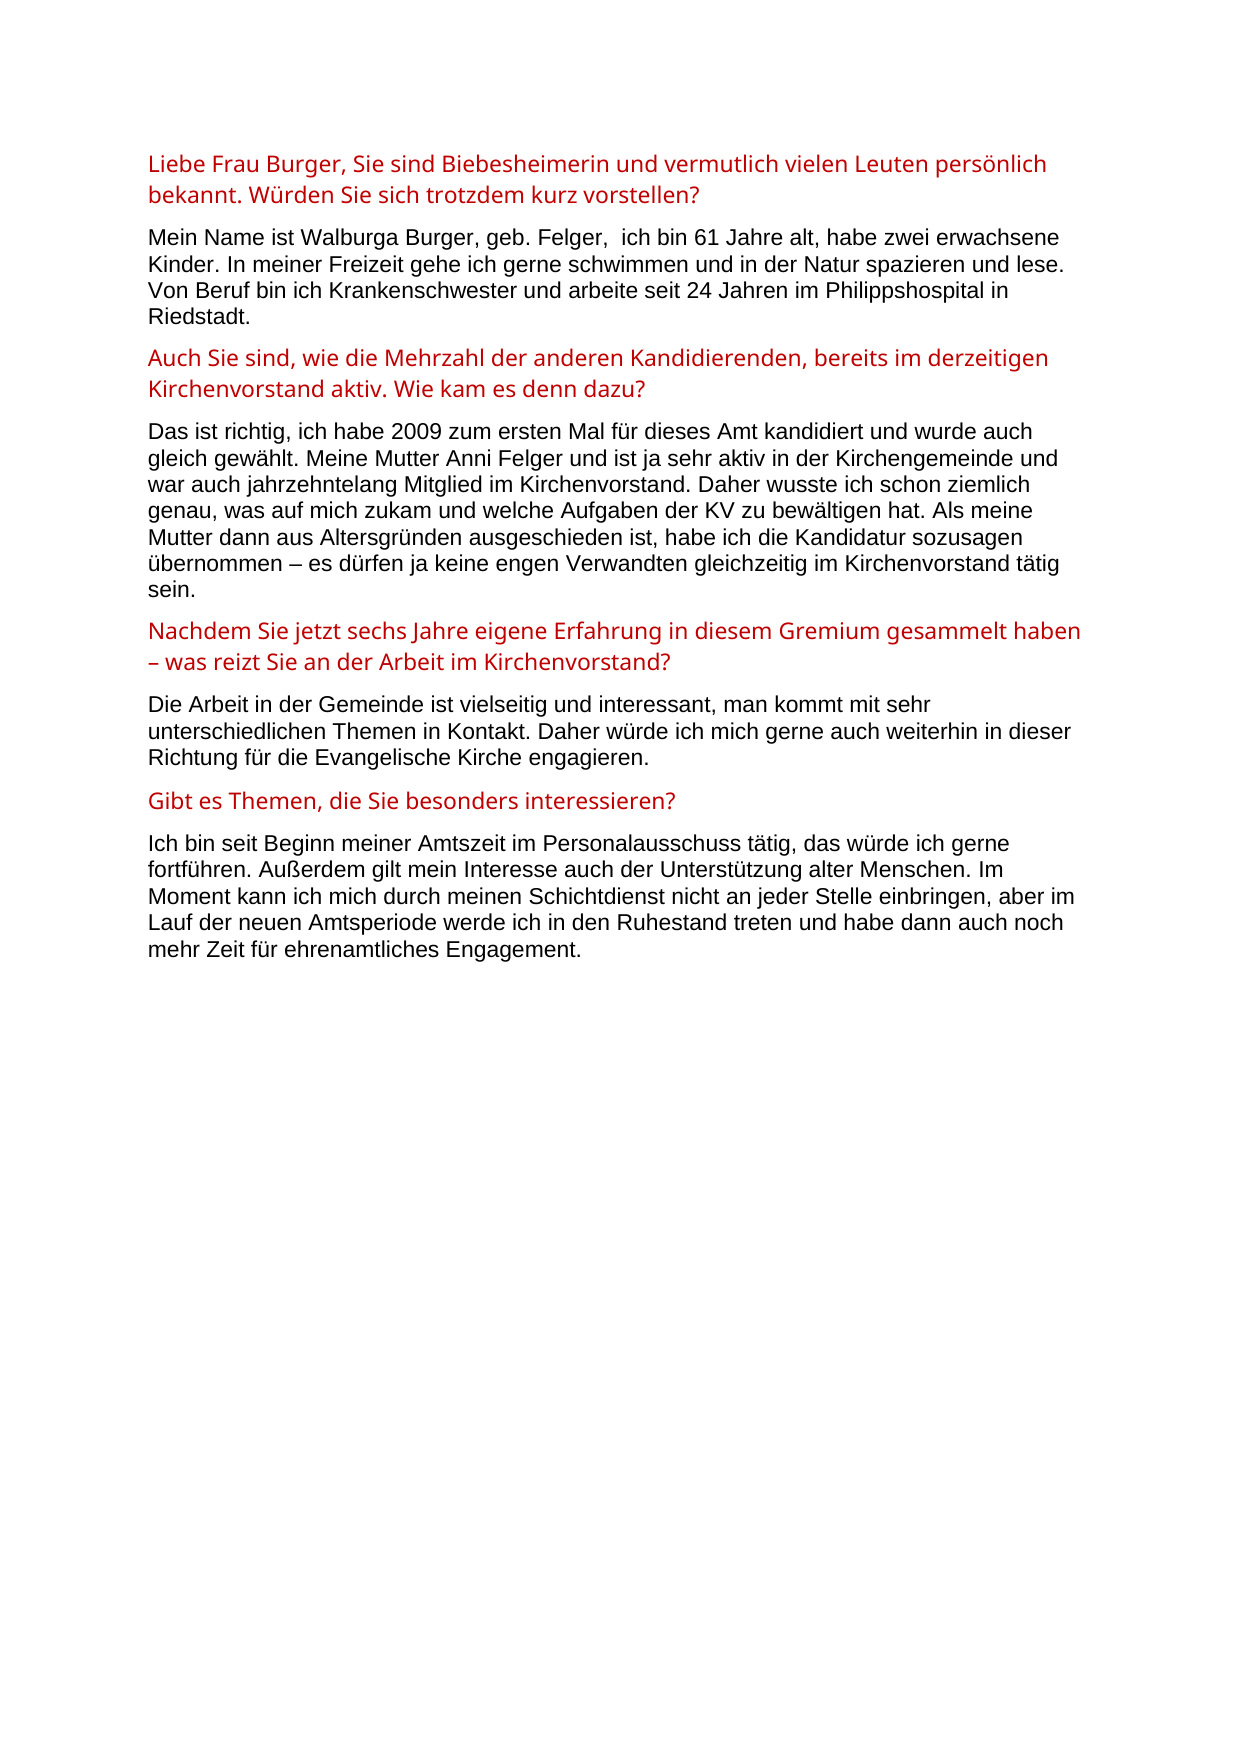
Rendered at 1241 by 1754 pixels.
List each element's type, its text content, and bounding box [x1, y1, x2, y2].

text Liebe Frau Burger, Sie sind Biebesheimerin und vermutlich vielen Leuten persönlich bekannt. Würden Sie sich trotzdem kurz vorstellen? [148, 148, 1093, 210]
text Nachdem Sie jetzt sechs Jahre eigene Erfahrung in diesem Gremium gesammelt haben – was reizt Sie an der Arbeit im Kirchenvorstand? [148, 615, 1093, 677]
text Die Arbeit in der Gemeinde ist vielseitig und interessant, man kommt mit sehr unterschiedlichen Themen in Kontakt. Daher würde ich mich gerne auch weiterhin in dieser Richtung für die Evangelische Kirche engagieren. [148, 691, 1093, 771]
text Ich bin seit Beginn meiner Amtszeit im Personalausschuss tätig, das würde ich gerne fortführen. Außerdem gilt mein Interesse auch der Unterstützung alter Menschen. Im Moment kann ich mich durch meinen Schichtdienst nicht an jeder Stelle einbringen, aber im Lauf der neuen Amtsperiode werde ich in den Ruhestand treten und habe dann auch noch mehr Zeit für ehrenamtliches Engagement. [148, 830, 1093, 962]
text Von Beruf bin ich Krankenschwester und arbeite seit 24 Jahren im Philippshospital in Riedstadt. [148, 277, 1093, 330]
text Das ist richtig, ich habe 2009 zum ersten Mal für dieses Amt kandidiert und wurde auch gleich gewählt. Meine Mutter Anni Felger und ist ja sehr aktiv in der Kirchengemeinde und war auch jahrzehntelang Mitglied im Kirchenvorstand. Daher wusste ich schon ziemlich genau, was auf mich zukam und welche Aufgaben der KV zu bewältigen hat. Als meine Mutter dann aus Altersgründen ausgeschieden ist, habe ich die Kandidatur sozusagen übernommen – es dürfen ja keine engen Verwandten gleichzeitig im Kirchenvorstand tätig sein. [148, 418, 1093, 603]
text Mein Name ist Walburga Burger, geb. Felger, ich bin 61 Jahre alt, habe zwei erwachsene Kinder. In meiner Freizeit gehe ich gerne schwimmen und in der Natur spazieren und lese. [148, 224, 1093, 277]
text Gibt es Themen, die Sie besonders interessieren? [148, 785, 1093, 816]
text Auch Sie sind, wie die Mehrzahl der anderen Kandidierenden, bereits im derzeitigen Kirchenvorstand aktiv. Wie kam es denn dazu? [148, 342, 1093, 404]
